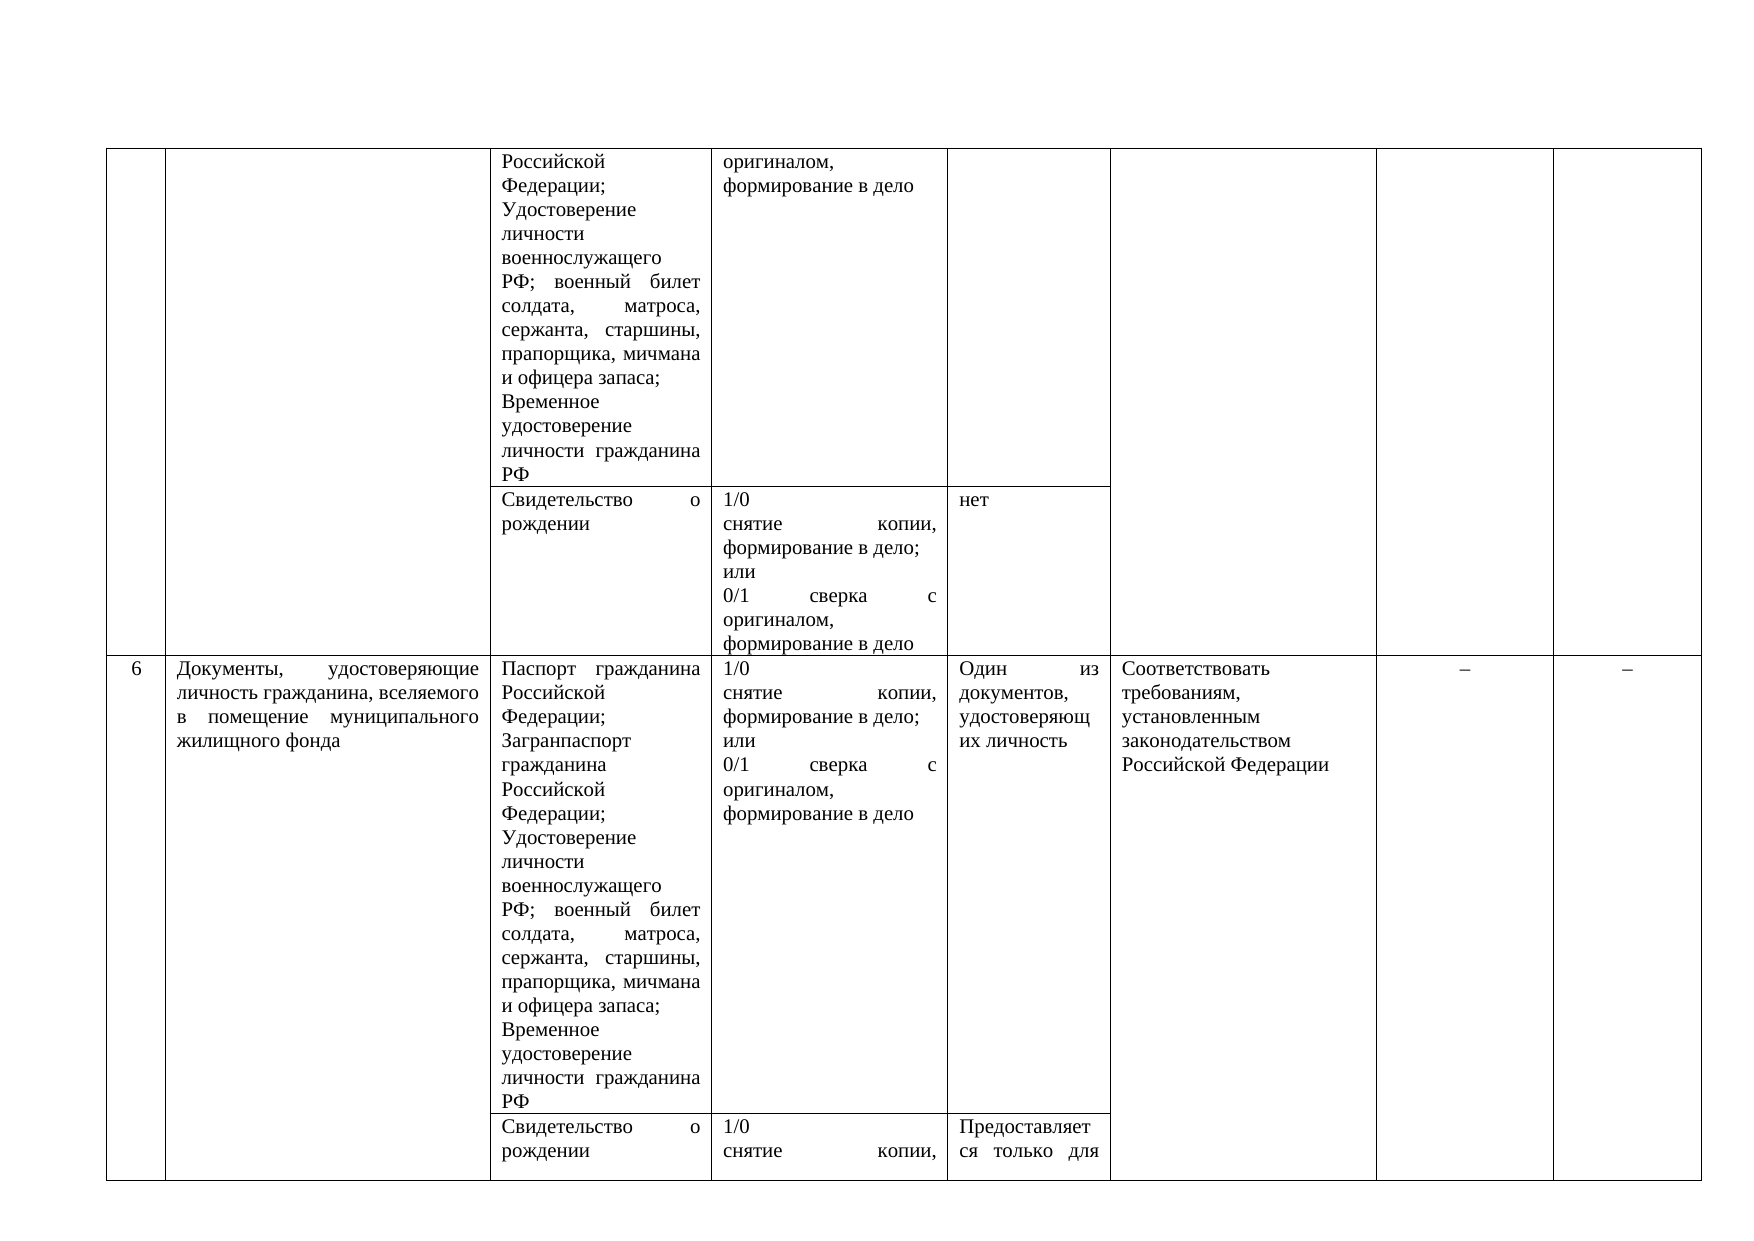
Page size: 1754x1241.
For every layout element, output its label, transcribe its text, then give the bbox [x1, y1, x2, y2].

table_cell Один из документов, удостоверяющих личность [948, 656, 1110, 1113]
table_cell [166, 149, 490, 655]
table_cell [948, 1114, 1110, 1180]
table_cell Соответствовать требованиям, установленным законодательством Российской Федерации [1111, 656, 1376, 1180]
table_cell 6 [107, 656, 165, 1180]
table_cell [491, 149, 711, 486]
table_cell Свидетельство о рождении [491, 487, 711, 655]
table_cell – [1377, 656, 1553, 1180]
table_cell – [1554, 656, 1701, 1180]
table_cell – [1554, 149, 1701, 655]
table_cell Документы, удостоверяющие личность гражданина, вселяемого в помещение муниципального жилищного фонда [166, 656, 490, 1180]
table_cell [1111, 149, 1376, 655]
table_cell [491, 1114, 711, 1180]
table_cell – [1377, 149, 1553, 655]
table_cell 1/0 снятие копии, формирование в дело; или 0/1 сверка с оригиналом, формирование в дело [712, 656, 947, 1113]
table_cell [948, 149, 1110, 486]
table_cell нет [948, 487, 1110, 655]
table_cell 1/0 снятие копии, формирование в дело; или 0/1 сверка с оригиналом, формирование в дело [712, 487, 947, 655]
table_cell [712, 149, 947, 486]
table_cell 5 [107, 149, 165, 655]
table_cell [712, 1114, 947, 1180]
